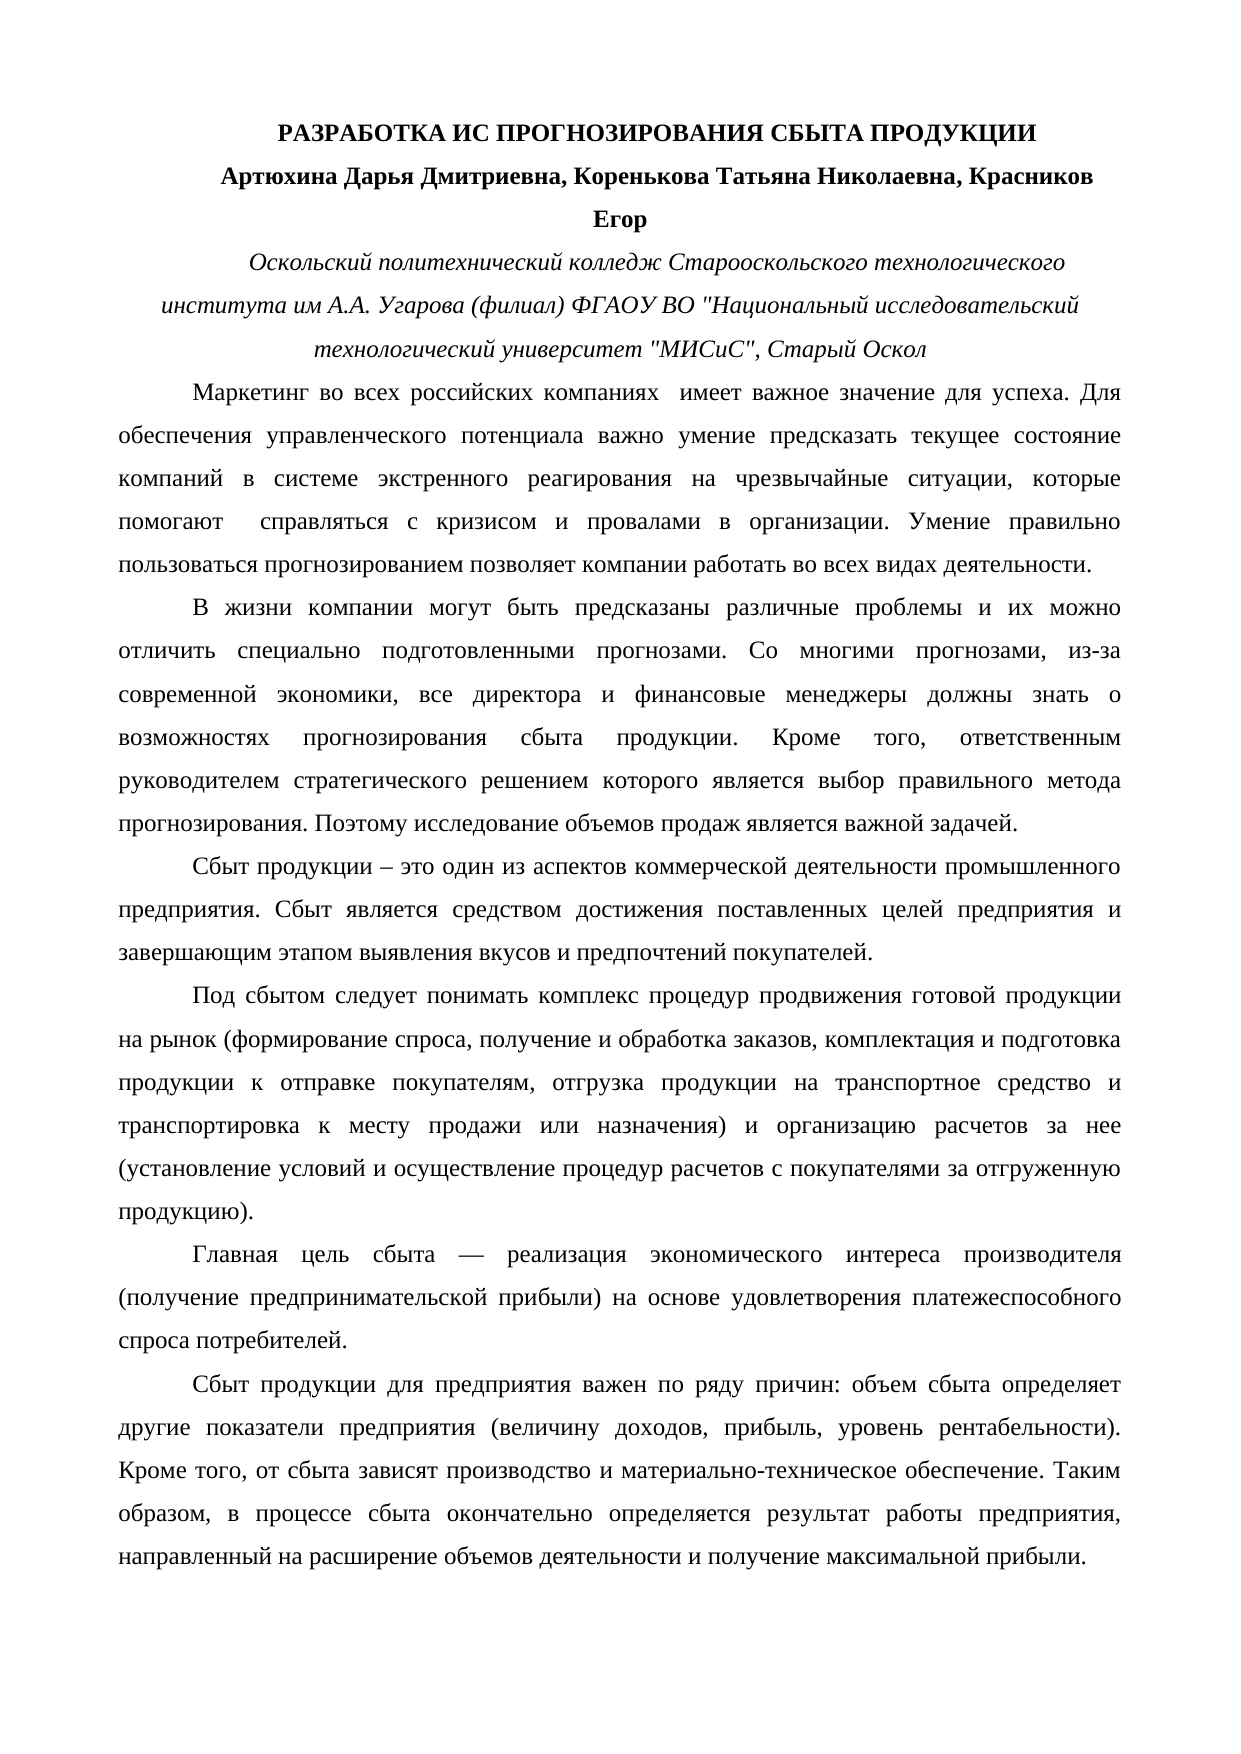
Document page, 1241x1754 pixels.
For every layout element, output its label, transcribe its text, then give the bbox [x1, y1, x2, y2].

text РАЗРАБОТКА ИС ПРОГНОЗИРОВАНИЯ СБЫТА ПРОДУКЦИИ [118, 118, 1122, 147]
text Главная цель сбыта — реализация экономического интереса производителя (получение предпринимательской прибыли) на основе удовлетворения платежеспособного спроса потребителей. [118, 1239, 1122, 1354]
text Сбыт продукции для предприятия важен по ряду причин: объем сбыта определяет другие показатели предприятия (величину доходов, прибыль, уровень рентабельности). Кроме того, от сбыта зависят производство и материально-техническое обеспечение. Таким образом, в процессе сбыта окончательно определяется результат работы предприятия, направленный на расширение объемов деятельности и получение максимальной прибыли. [118, 1369, 1122, 1570]
text Маркетинг во всех российских компаниях имеет важное значение для успеха. Для обеспечения управленческого потенциала важно умение предсказать текущее состояние компаний в системе экстренного реагирования на чрезвычайные ситуации, которые помогают справляться с кризисом и провалами в организации. Умение правильно пользоваться прогнозированием позволяет компании работать во всех видах деятельности. [118, 377, 1122, 578]
text Под сбытом следует понимать комплекс процедур продвижения готовой продукции на рынок (формирование спроса, получение и обработка заказов, комплектация и подготовка продукции к отправке покупателям, отгрузка продукции на транспортное средство и транспортировка к месту продажи или назначения) и организацию расчетов за нее (установление условий и осуществление процедур расчетов с покупателями за отгруженную продукцию). [118, 981, 1122, 1225]
text Оскольский политехнический колледж Старооскольского технологического института им А.А. Угарова (филиал) ФГАОУ ВО "Национальный исследовательский технологический университет "МИСиС", Старый Оскол [118, 247, 1122, 362]
text В жизни компании могут быть предсказаны различные проблемы и их можно отличить специально подготовленными прогнозами. Со многими прогнозами, из-за современной экономики, все директора и финансовые менеджеры должны знать о возможностях прогнозирования сбыта продукции. Кроме того, ответственным руководителем стратегического решением которого является выбор правильного метода прогнозирования. Поэтому исследование объемов продаж является важной задачей. [118, 592, 1122, 837]
text Артюхина Дарья Дмитриевна, Коренькова Татьяна Николаевна, Красников Егор [118, 161, 1122, 233]
text Сбыт продукции – это один из аспектов коммерческой деятельности промышленного предприятия. Сбыт является средством достижения поставленных целей предприятия и завершающим этапом выявления вкусов и предпочтений покупателей. [118, 851, 1122, 966]
